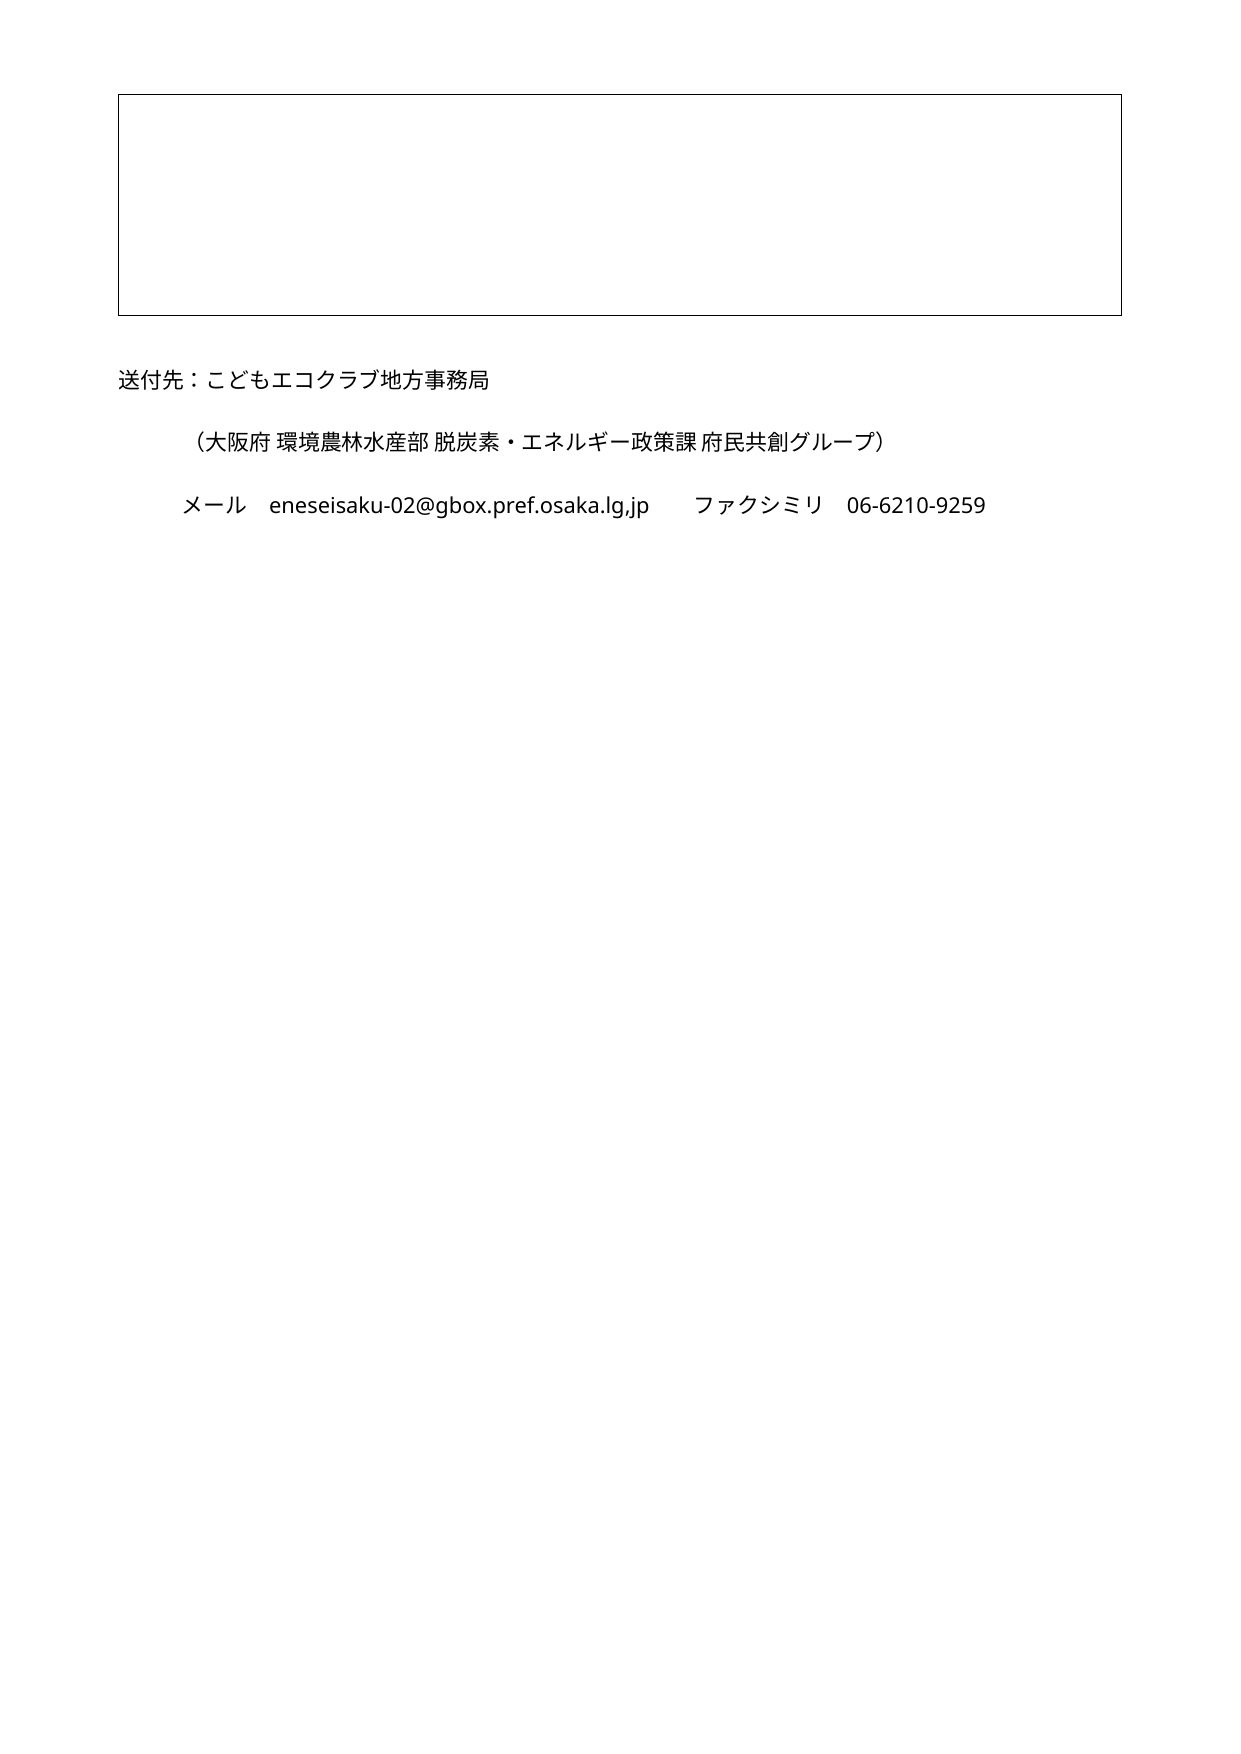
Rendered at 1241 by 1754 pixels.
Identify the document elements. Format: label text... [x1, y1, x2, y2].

text （大阪府 環境農林水産部 脱炭素・エネルギー政策課 府民共創グループ） [118, 410, 1122, 472]
text 送付先：こどもエコクラブ地方事務局 [118, 347, 1122, 410]
text メール eneseisaku-02@gbox.pref.osaka.lg,jp ファクシミリ 06-6210-9259 [118, 472, 1122, 535]
table_header [119, 95, 1121, 315]
